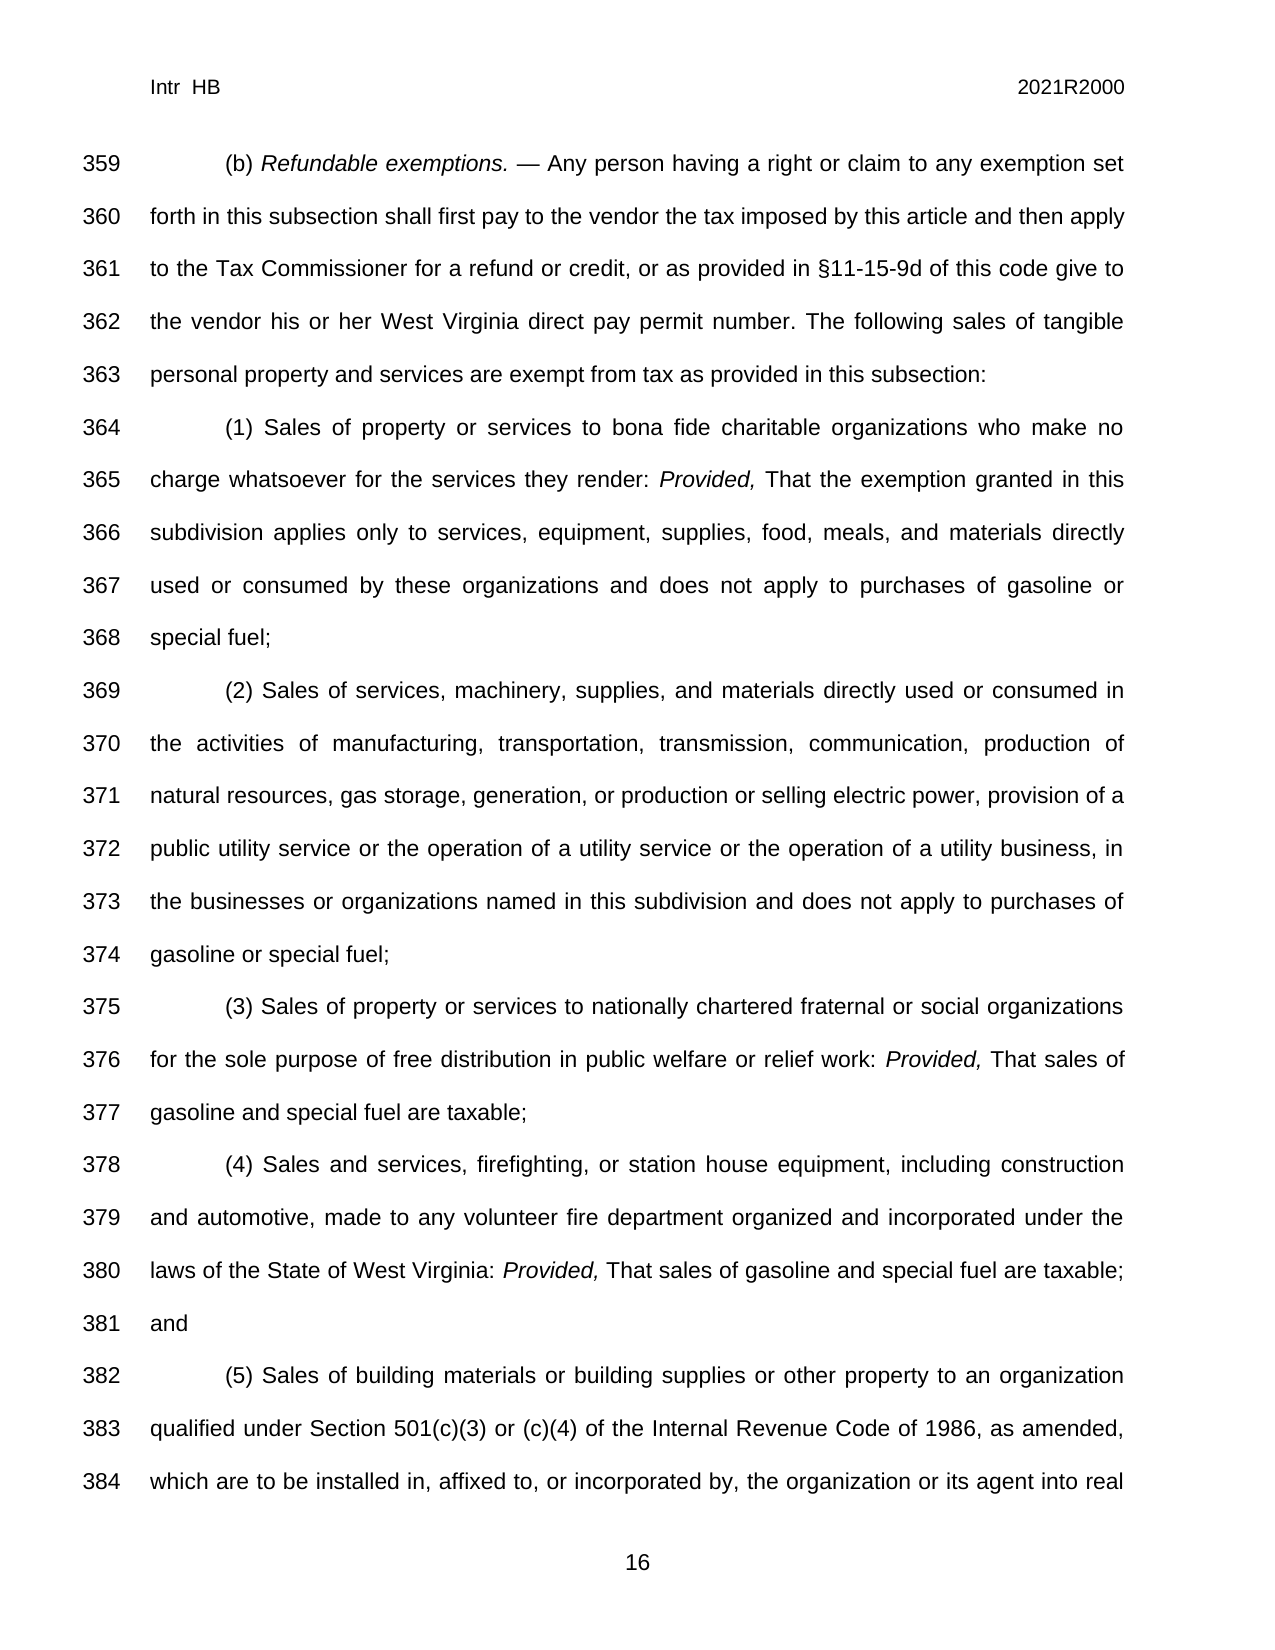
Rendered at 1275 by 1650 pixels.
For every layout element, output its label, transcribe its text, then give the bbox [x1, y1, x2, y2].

text (b) Refundable exemptions. — Any person having a right or claim to any exemption set forth in this subsection shall first pay to the vendor the tax imposed by this article and then apply to the Tax Commissioner for a refund or credit, or as provided in §11-15-9d of this code give to the vendor his or her West Virginia direct pay permit number. The following sales of tangible personal property and services are exempt from tax as provided in this subsection: [150, 150, 1125, 387]
text (4) Sales and services, firefighting, or station house equipment, including construction and automotive, made to any volunteer fire department organized and incorporated under the laws of the State of West Virginia: Provided, That sales of gasoline and special fuel are taxable; and [150, 1151, 1125, 1336]
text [150, 1362, 1125, 1494]
text (3) Sales of property or services to nationally chartered fraternal or social organizations for the sole purpose of free distribution in public welfare or relief work: Provided, That sales of gasoline and special fuel are taxable; [150, 993, 1125, 1125]
text (1) Sales of property or services to bona fide charitable organizations who make no charge whatsoever for the services they render: Provided, That the exemption granted in this subdivision applies only to services, equipment, supplies, food, meals, and materials directly used or consumed by these organizations and does not apply to purchases of gasoline or special fuel; [150, 413, 1125, 651]
text (2) Sales of services, machinery, supplies, and materials directly used or consumed in the activities of manufacturing, transportation, transmission, communication, production of natural resources, gas storage, generation, or production or selling electric power, provision of a public utility service or the operation of a utility service or the operation of a utility business, in the businesses or organizations named in this subdivision and does not apply to purchases of gasoline or special fuel; [150, 677, 1125, 967]
